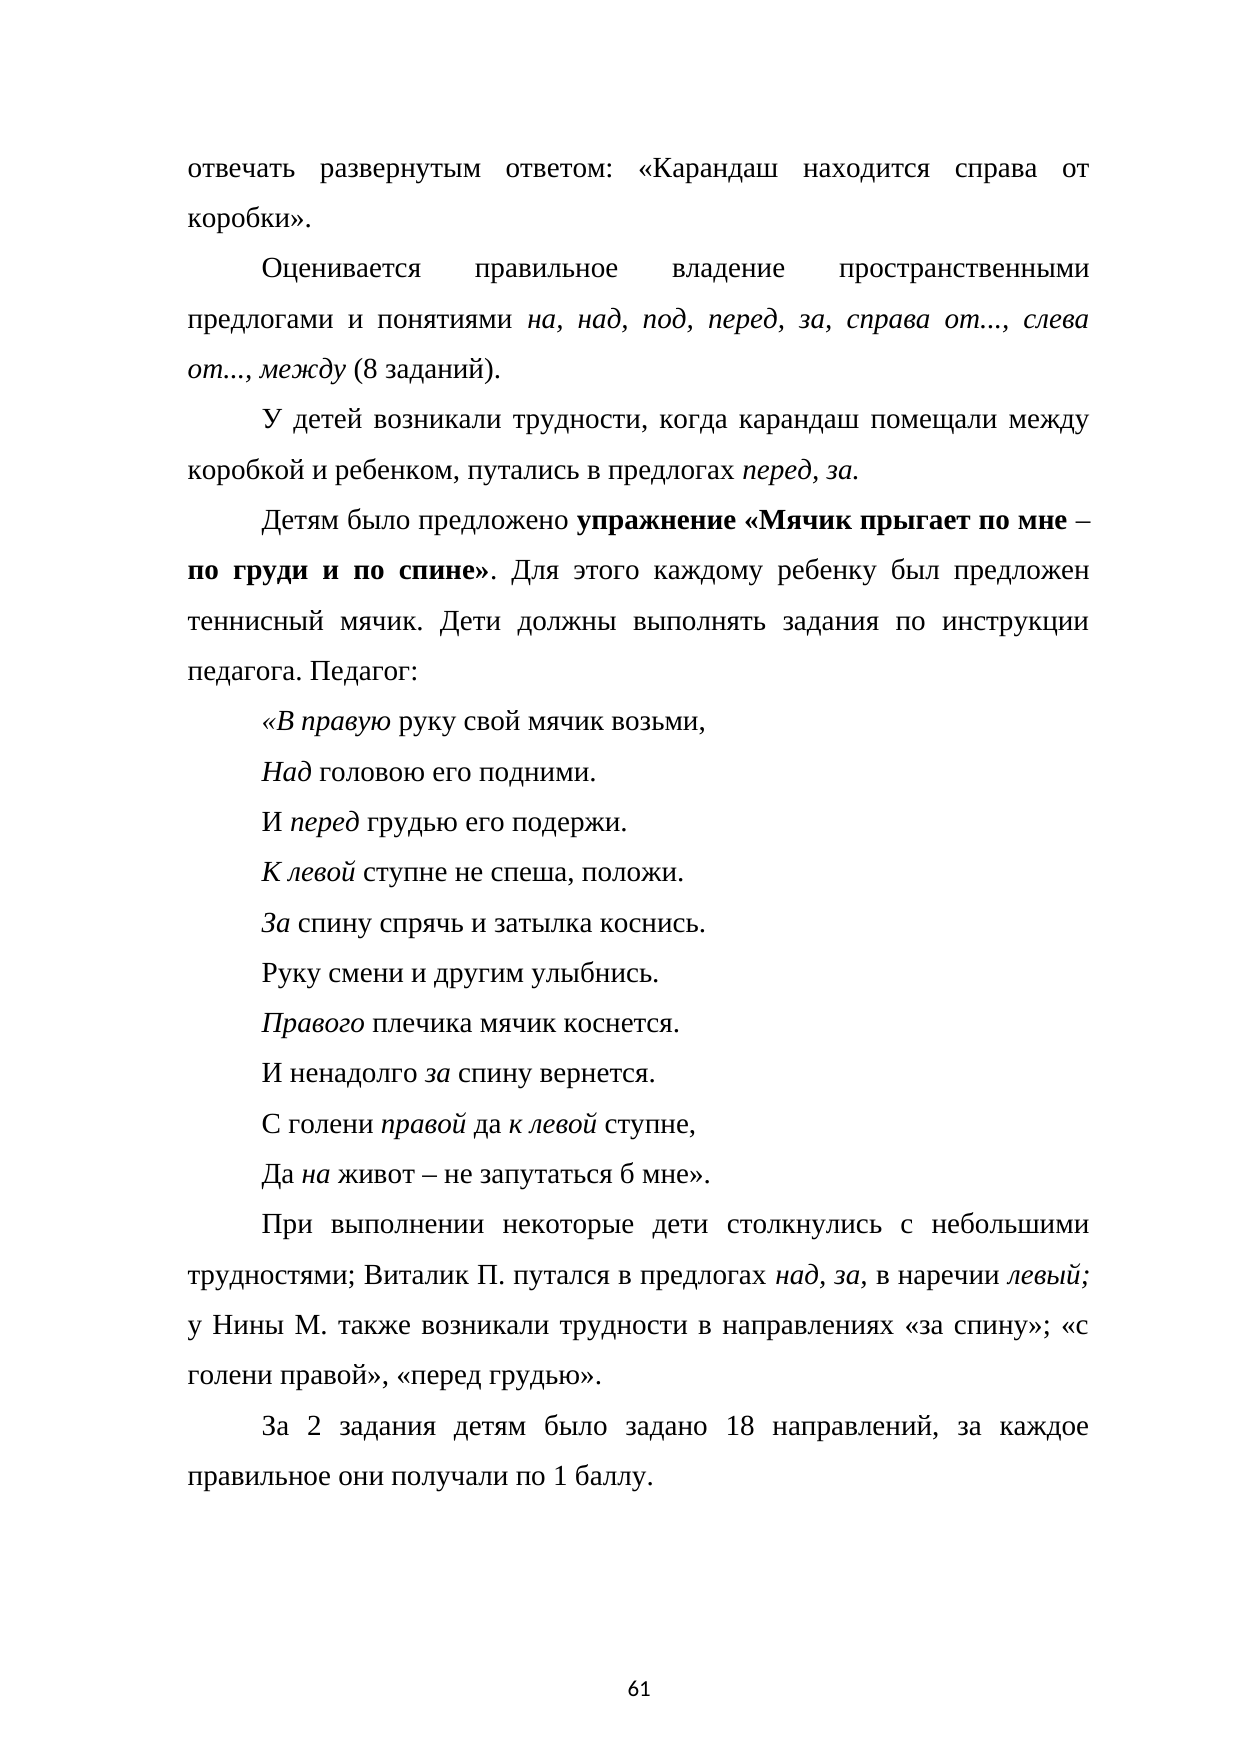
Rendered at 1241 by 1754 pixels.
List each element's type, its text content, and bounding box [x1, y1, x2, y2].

text Руку смени и другим улыбнись. [187, 955, 1090, 988]
text Правого плечика мячик коснется. [187, 1005, 1090, 1039]
text Детям было предложено упражнение «Мячик прыгает по мне – по груди и по спине». Для этого каждому ребенку был предложен теннисный мячик. Дети должны выполнять задания по инструкции педагога. Педагог: [187, 502, 1090, 687]
text «В правую руку свой мячик возьми, [187, 703, 1090, 737]
text За спину спрячь и затылка коснись. [187, 905, 1090, 938]
text К левой ступне не спеша, положи. [187, 854, 1090, 888]
text И ненадолго за спину вернется. [187, 1056, 1090, 1089]
text Над головою его подними. [187, 754, 1090, 787]
text При выполнении некоторые дети столкнулись с небольшими трудностями; Виталик П. путался в предлогах над, за, в наречии левый; у Нины М. также возникали трудности в направлениях «за спину»; «с голени правой», «перед грудью». [187, 1207, 1090, 1391]
text Да на живот – не запутаться б мне». [187, 1156, 1090, 1190]
text С голени правой да к левой ступне, [187, 1106, 1090, 1139]
text У детей возникали трудности, когда карандаш помещали между коробкой и ребенком, путались в предлогах перед, за. [187, 402, 1090, 485]
text За 2 задания детям было задано 18 направлений, за каждое правильное они получали по 1 баллу. [187, 1408, 1090, 1492]
text Оценивается правильное владение пространственными предлогами и понятиями на, над, под, перед, за, справа от..., слева от..., между (8 заданий). [187, 251, 1090, 385]
text И перед грудью его подержи. [187, 804, 1090, 838]
